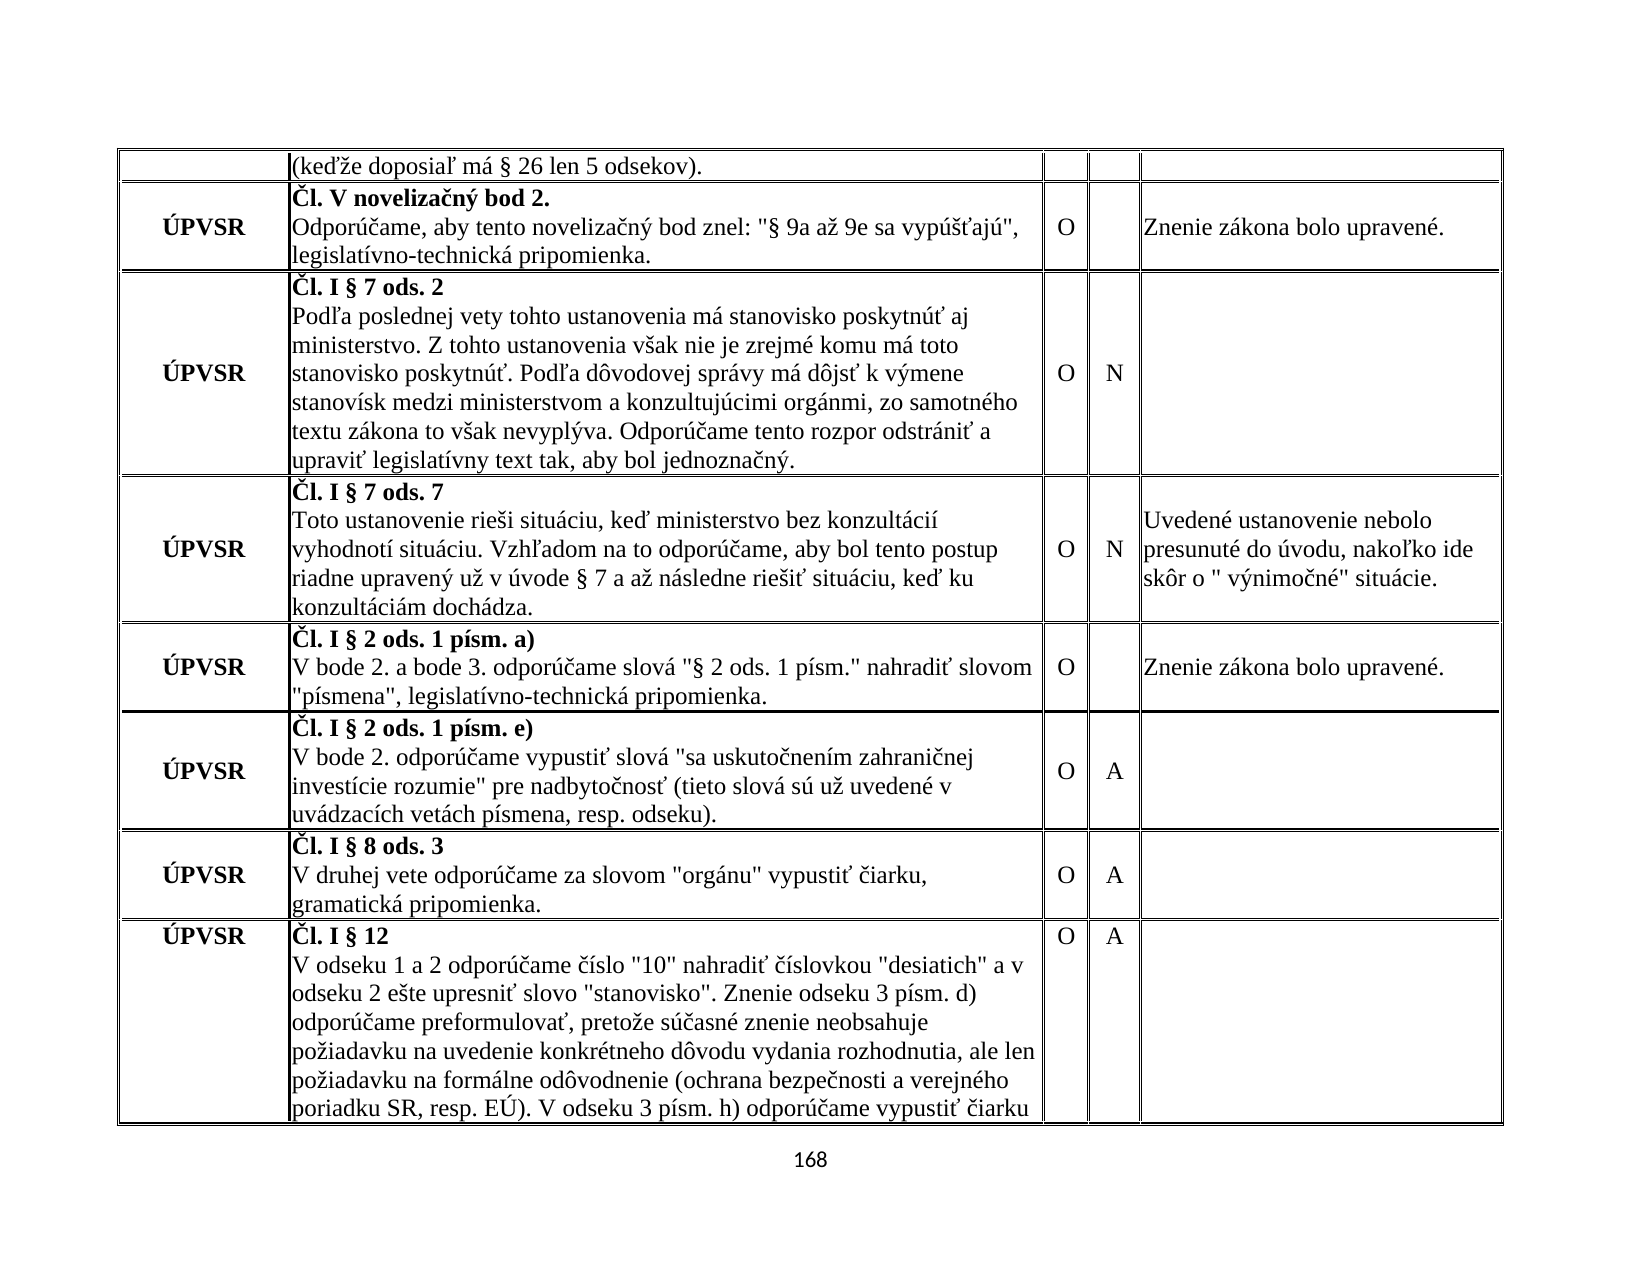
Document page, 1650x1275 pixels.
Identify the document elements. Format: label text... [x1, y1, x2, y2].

table_cell [1142, 710, 1501, 828]
table_cell N [1090, 273, 1139, 473]
table_cell O [1045, 273, 1087, 473]
table_cell ÚPVSR [120, 180, 288, 269]
table_cell Čl. I § 8 ods. 3 V druhej vete odporúčame za slovom "orgánu" vypustiť čiarku, gramatická pripomienka. [291, 832, 1042, 918]
table_cell A [1089, 921, 1141, 1122]
table_cell A [1090, 832, 1139, 918]
table_cell Čl. V novelizačný bod 2. Odporúčame, aby tento novelizačný bod znel: "§ 9a až 9e sa vypúšťajú", legislatívno-technická pripomienka. [291, 183, 1042, 269]
table_cell [1141, 918, 1502, 1122]
table_cell [1090, 183, 1139, 269]
table_cell [1142, 269, 1501, 473]
table_cell ÚPVSR [120, 474, 288, 621]
table_cell A [1090, 713, 1139, 828]
table_cell Čl. I § 7 ods. 2 Podľa poslednej vety tohto ustanovenia má stanovisko poskytnúť aj ministerstvo. Z tohto ustanovenia však nie je zrejmé komu má toto stanovisko poskytnúť. Podľa dôvodovej správy má dôjsť k výmene stanovísk medzi ministerstvom a konzultujúcimi orgánmi, zo samotného textu zákona to však nevyplýva. Odporúčame tento rozpor odstrániť a upraviť legislatívny text tak, aby bol jednoznačný. [291, 273, 1042, 473]
table_cell ÚPVSR [118, 918, 289, 1122]
table_cell Znenie zákona bolo upravené. [1142, 180, 1501, 269]
table_cell [1142, 828, 1501, 918]
table_cell [1089, 151, 1141, 179]
table_cell O [1045, 477, 1087, 621]
table_cell ÚPVSR [120, 151, 289, 179]
table_cell O [1045, 183, 1087, 269]
table_cell Čl. I § 2 ods. 1 písm. e) V bode 2. odporúčame vypustiť slová "sa uskutočnením zahraničnej investície rozumie" pre nadbytočnosť (tieto slová sú už uvedené v uvádzacích vetách písmena, resp. odseku). [291, 713, 1042, 828]
table_cell Čl. I § 2 ods. 1 písm. a) V bode 2. a bode 3. odporúčame slová "§ 2 ods. 1 písm." nahradiť slovom "písmena", legislatívno-technická pripomienka. [291, 624, 1042, 710]
table_cell ÚPVSR [120, 710, 288, 828]
table_cell O [1045, 832, 1087, 918]
table_cell [1090, 624, 1139, 710]
table_cell ÚPVSR [118, 621, 289, 710]
table_cell O [1045, 624, 1087, 710]
table_cell ÚPVSR [120, 828, 288, 918]
table_cell ÚPVSR [120, 269, 288, 473]
table_cell Čl. I § 7 ods. 7 Toto ustanovenie rieši situáciu, keď ministerstvo bez konzultácií vyhodnotí situáciu. Vzhľadom na to odporúčame, aby bol tento postup riadne upravený už v úvode § 7 a až následne riešiť situáciu, keď ku konzultáciám dochádza. [291, 477, 1042, 621]
table_cell O [1044, 151, 1088, 179]
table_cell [1141, 151, 1501, 179]
table_cell Znenie zákona bolo upravené. [1141, 621, 1502, 710]
table_cell O [1045, 713, 1087, 828]
table_cell Uvedené ustanovenie nebolo presunuté do úvodu, nakoľko ide skôr o " výnimočné" situácie. [1142, 474, 1501, 621]
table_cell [289, 151, 1044, 179]
table_cell N [1090, 477, 1139, 621]
table_cell O [1044, 921, 1088, 1122]
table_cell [289, 921, 1044, 1122]
